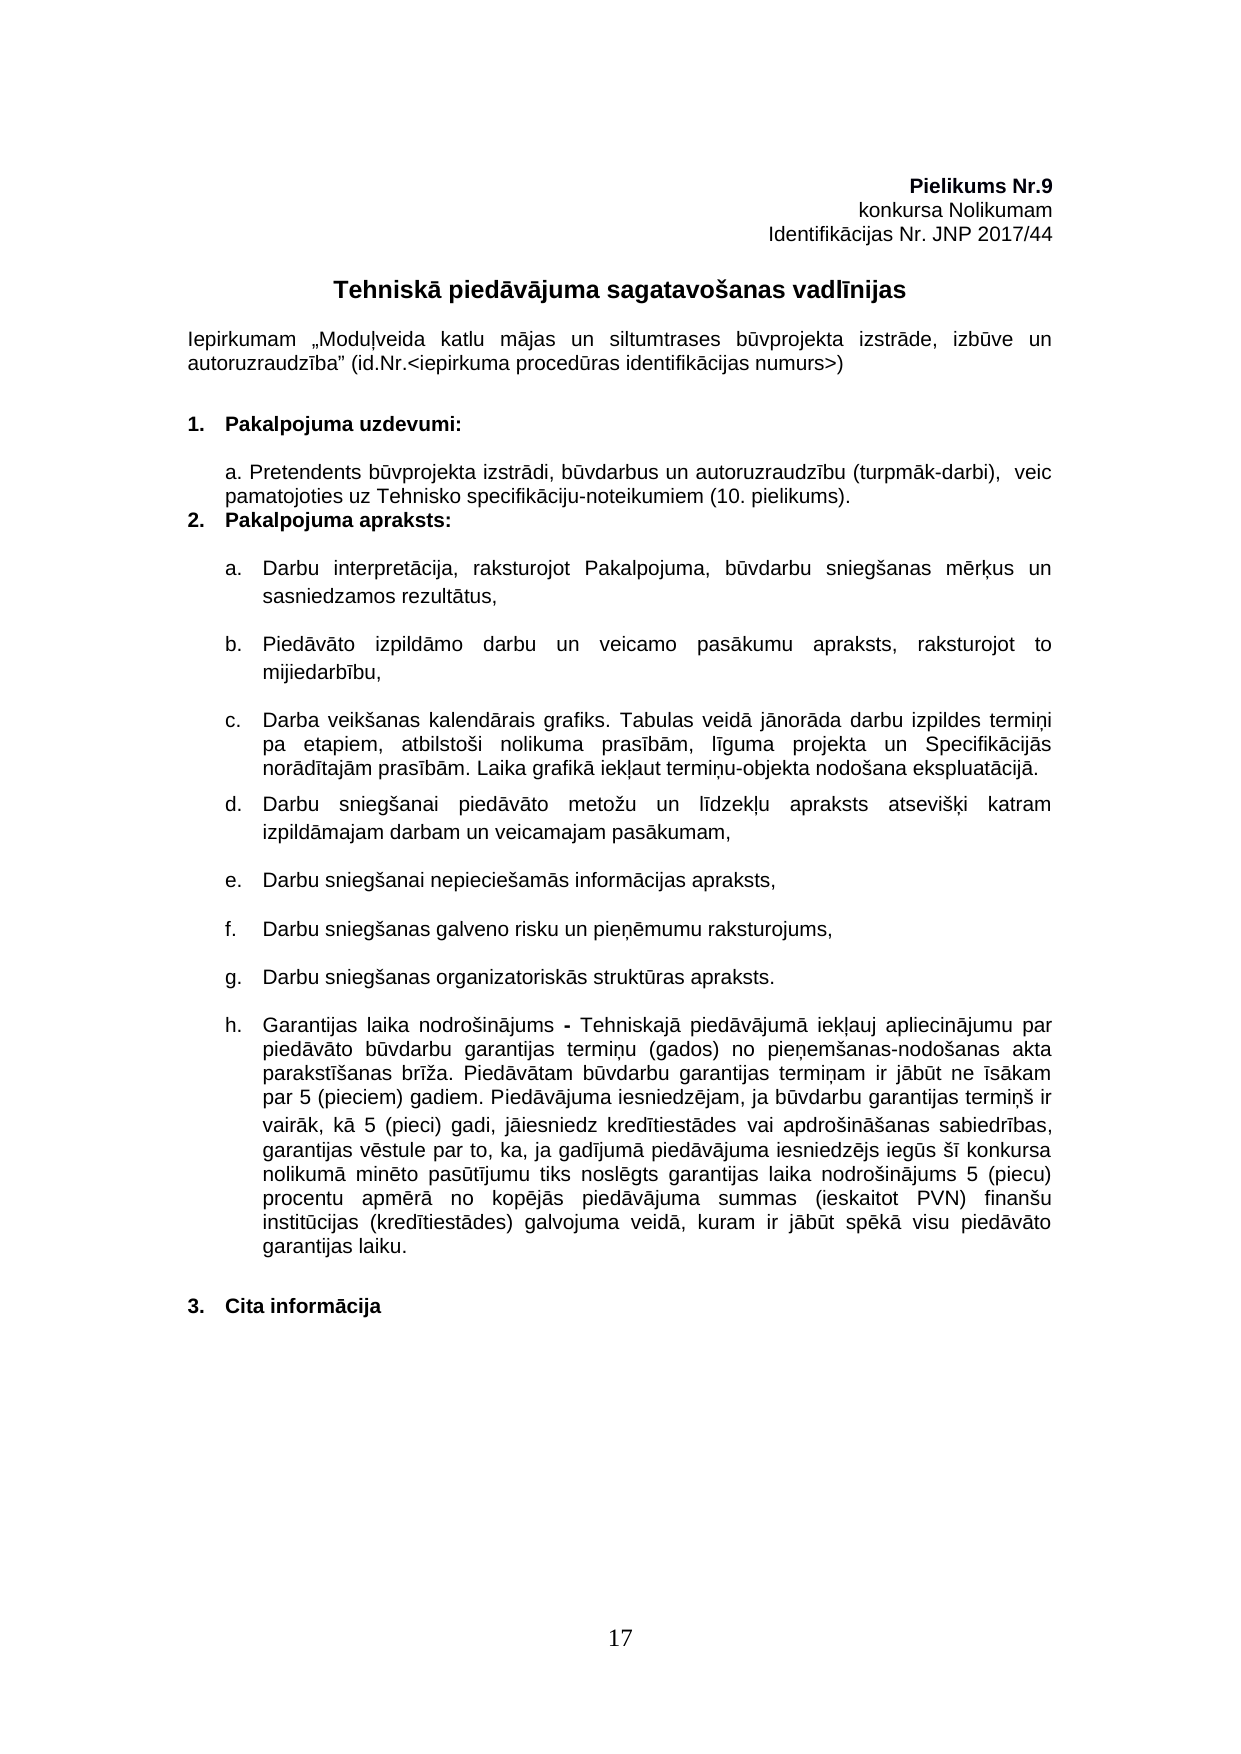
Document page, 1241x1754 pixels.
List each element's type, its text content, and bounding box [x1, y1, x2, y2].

text a. Pretendents būvprojekta izstrādi, būvdarbus un autoruzraudzību (turpmāk-darbi), veic pamatojoties uz Tehnisko specifikāciju-noteikumiem (10. pielikums). [225, 460, 1053, 508]
list Darbu sniegšanas organizatoriskās struktūras apraksts. [225, 965, 1053, 989]
text Tehniskā piedāvājuma sagatavošanas vadlīnijas [187, 274, 1053, 303]
list Cita informācija [187, 1294, 1053, 1318]
list Darbu sniegšanas galveno risku un pieņēmumu raksturojums, [225, 916, 1053, 940]
list Darbu sniegšanai piedāvāto metožu un līdzekļu apraksts atsevišķi katram izpildāmajam darbam un veicamajam pasākumam, [225, 792, 1053, 844]
list Piedāvāto izpildāmo darbu un veicamo pasākumu apraksts, raksturojot to mijiedarbību, [225, 632, 1053, 683]
list Pakalpojuma uzdevumi: [187, 412, 1053, 436]
list Darba veikšanas kalendārais grafiks. Tabulas veidā jānorāda darbu izpildes termiņi pa etapiem, atbilstoši nolikuma prasībām, līguma projekta un Specifikācijās norādītajām prasībām. Laika grafikā iekļaut termiņu-objekta nodošana ekspluatācijā. [225, 708, 1053, 780]
text konkursa Nolikumam [187, 198, 1053, 222]
text Iepirkumam „Moduļveida katlu mājas un siltumtrases būvprojekta izstrāde, izbūve un autoruzraudzība” (id.Nr.<iepirkuma procedūras identifikācijas numurs>) [187, 327, 1053, 375]
list Darbu interpretācija, raksturojot Pakalpojuma, būvdarbu sniegšanas mērķus un sasniedzamos rezultātus, [225, 556, 1053, 608]
text Pielikums Nr.9 [187, 174, 1053, 198]
list Garantijas laika nodrošinājums - Tehniskajā piedāvājumā iekļauj apliecinājumu par piedāvāto būvdarbu garantijas termiņu (gados) no pieņemšanas-nodošanas akta parakstīšanas brīža. Piedāvātam būvdarbu garantijas termiņam ir jābūt ne īsākam par 5 (pieciem) gadiem. Piedāvājuma iesniedzējam, ja būvdarbu garantijas termiņš ir vairāk, kā 5 (pieci) gadi, jāiesniedz kredītiestādes vai apdrošināšanas sabiedrības, garantijas vēstule par to, ka, ja gadījumā piedāvājuma iesniedzējs iegūs šī konkursa nolikumā minēto pasūtījumu tiks noslēgts garantijas laika nodrošinājums 5 (piecu) procentu apmērā no kopējās piedāvājuma summas (ieskaitot PVN) finanšu institūcijas (kredītiestādes) galvojuma veidā, kuram ir jābūt spēkā visu piedāvāto garantijas laiku. [225, 1013, 1053, 1257]
list Pakalpojuma apraksts: [187, 508, 1053, 532]
list Darbu sniegšanai nepieciešamās informācijas apraksts, [225, 868, 1053, 892]
text Identifikācijas Nr. JNP 2017/44 [187, 222, 1053, 246]
